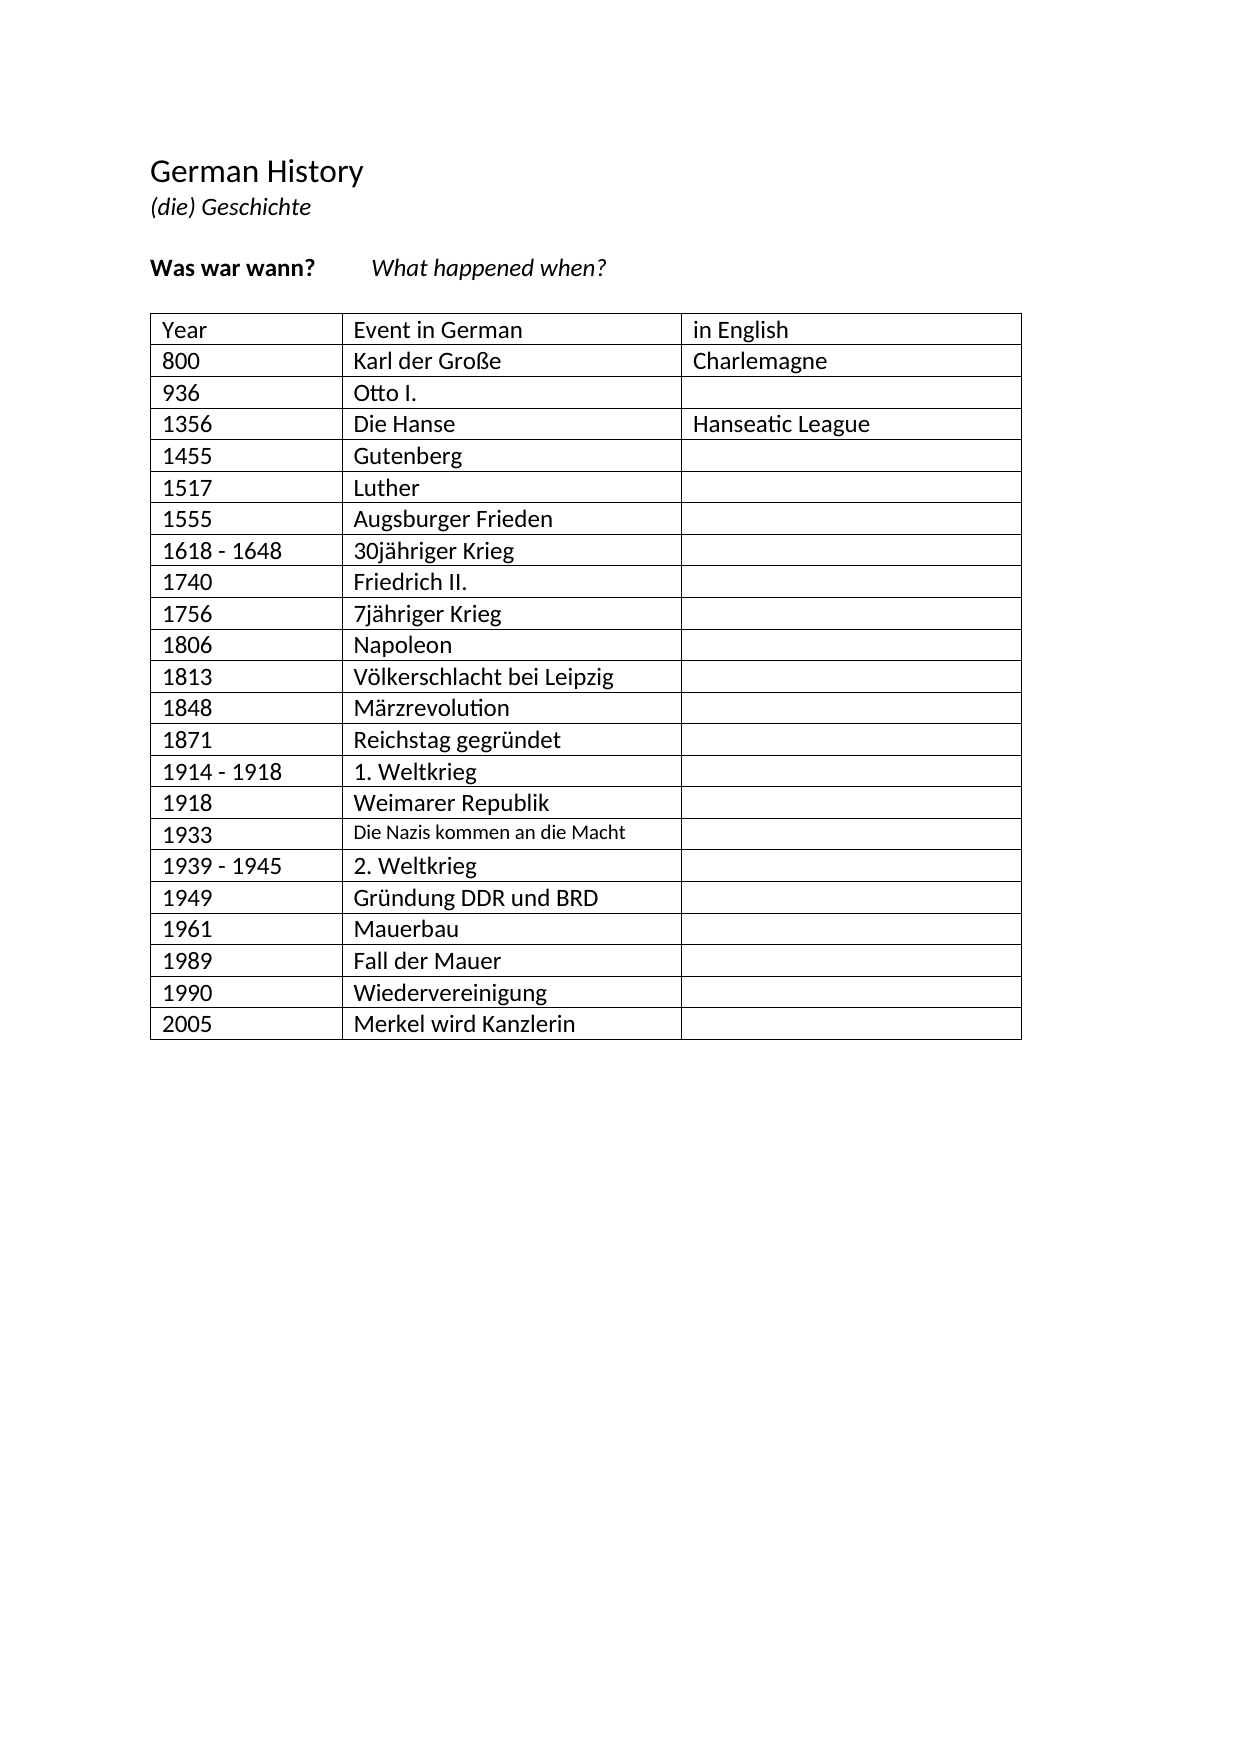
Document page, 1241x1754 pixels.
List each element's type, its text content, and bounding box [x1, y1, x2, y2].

table_cell Luther [343, 472, 681, 502]
table_cell [682, 882, 1021, 912]
table_cell Völkerschlacht bei Leipzig [343, 661, 681, 692]
table_cell Merkel wird Kanzlerin [343, 1008, 681, 1039]
table_cell 1356 [151, 409, 342, 439]
table_cell [682, 693, 1021, 723]
table_cell 1989 [151, 945, 342, 976]
table_cell Fall der Mauer [343, 945, 681, 976]
table_cell [682, 945, 1021, 976]
table_cell 1618 - 1648 [151, 535, 342, 565]
table_cell [682, 535, 1021, 565]
table_cell Die Nazis kommen an die Macht [343, 819, 681, 849]
table_cell [682, 661, 1021, 692]
table_cell 1961 [151, 914, 342, 944]
table_cell 1455 [151, 440, 342, 471]
table_cell Die Hanse [343, 409, 681, 439]
table_cell Wiedervereinigung [343, 977, 681, 1007]
table_cell 1806 [151, 630, 342, 660]
table_cell Hanseatic League [682, 409, 1021, 439]
table_cell [682, 503, 1021, 534]
table_cell 1939 - 1945 [151, 850, 342, 881]
table_cell 1756 [151, 598, 342, 628]
text German History [150, 150, 1090, 191]
table_cell Märzrevolution [343, 693, 681, 723]
table_header in English [682, 314, 1021, 344]
table_cell 1914 - 1918 [151, 756, 342, 786]
table_cell [682, 598, 1021, 628]
table_cell [682, 630, 1021, 660]
table_cell Mauerbau [343, 914, 681, 944]
table_cell Weimarer Republik [343, 787, 681, 818]
table_cell [682, 914, 1021, 944]
text (die) Geschichte [150, 191, 1090, 221]
table_cell [682, 440, 1021, 471]
table_cell 1871 [151, 724, 342, 755]
table_cell Gründung DDR und BRD [343, 882, 681, 912]
table_cell [682, 756, 1021, 786]
table_cell 1990 [151, 977, 342, 1007]
table_header Event in German [343, 314, 681, 344]
table_cell 2. Weltkrieg [343, 850, 681, 881]
table_cell [682, 1008, 1021, 1039]
table_cell [682, 724, 1021, 755]
table_cell 30jähriger Krieg [343, 535, 681, 565]
table_cell Reichstag gegründet [343, 724, 681, 755]
table_cell 1949 [151, 882, 342, 912]
table_cell 1848 [151, 693, 342, 723]
table_cell [682, 850, 1021, 881]
table_cell [682, 819, 1021, 849]
table_cell 1. Weltkrieg [343, 756, 681, 786]
table_cell 936 [151, 377, 342, 407]
table_cell Karl der Große [343, 345, 681, 376]
table_cell Napoleon [343, 630, 681, 660]
table_cell 7jähriger Krieg [343, 598, 681, 628]
table_header Year [151, 314, 342, 344]
table_cell Augsburger Frieden [343, 503, 681, 534]
table_cell 1517 [151, 472, 342, 502]
table_cell [682, 377, 1021, 407]
table_cell 1740 [151, 566, 342, 597]
table_cell 1555 [151, 503, 342, 534]
text Was war wann? What happened when? [150, 252, 1090, 282]
table_cell 800 [151, 345, 342, 376]
table_cell 1933 [151, 819, 342, 849]
table_cell 1813 [151, 661, 342, 692]
table_cell [682, 472, 1021, 502]
table_cell 1918 [151, 787, 342, 818]
table_cell [682, 787, 1021, 818]
table_cell [682, 977, 1021, 1007]
table_cell 2005 [151, 1008, 342, 1039]
table_cell Gutenberg [343, 440, 681, 471]
table_cell Charlemagne [682, 345, 1021, 376]
table_cell Otto I. [343, 377, 681, 407]
table_cell Friedrich II. [343, 566, 681, 597]
table_cell [682, 566, 1021, 597]
